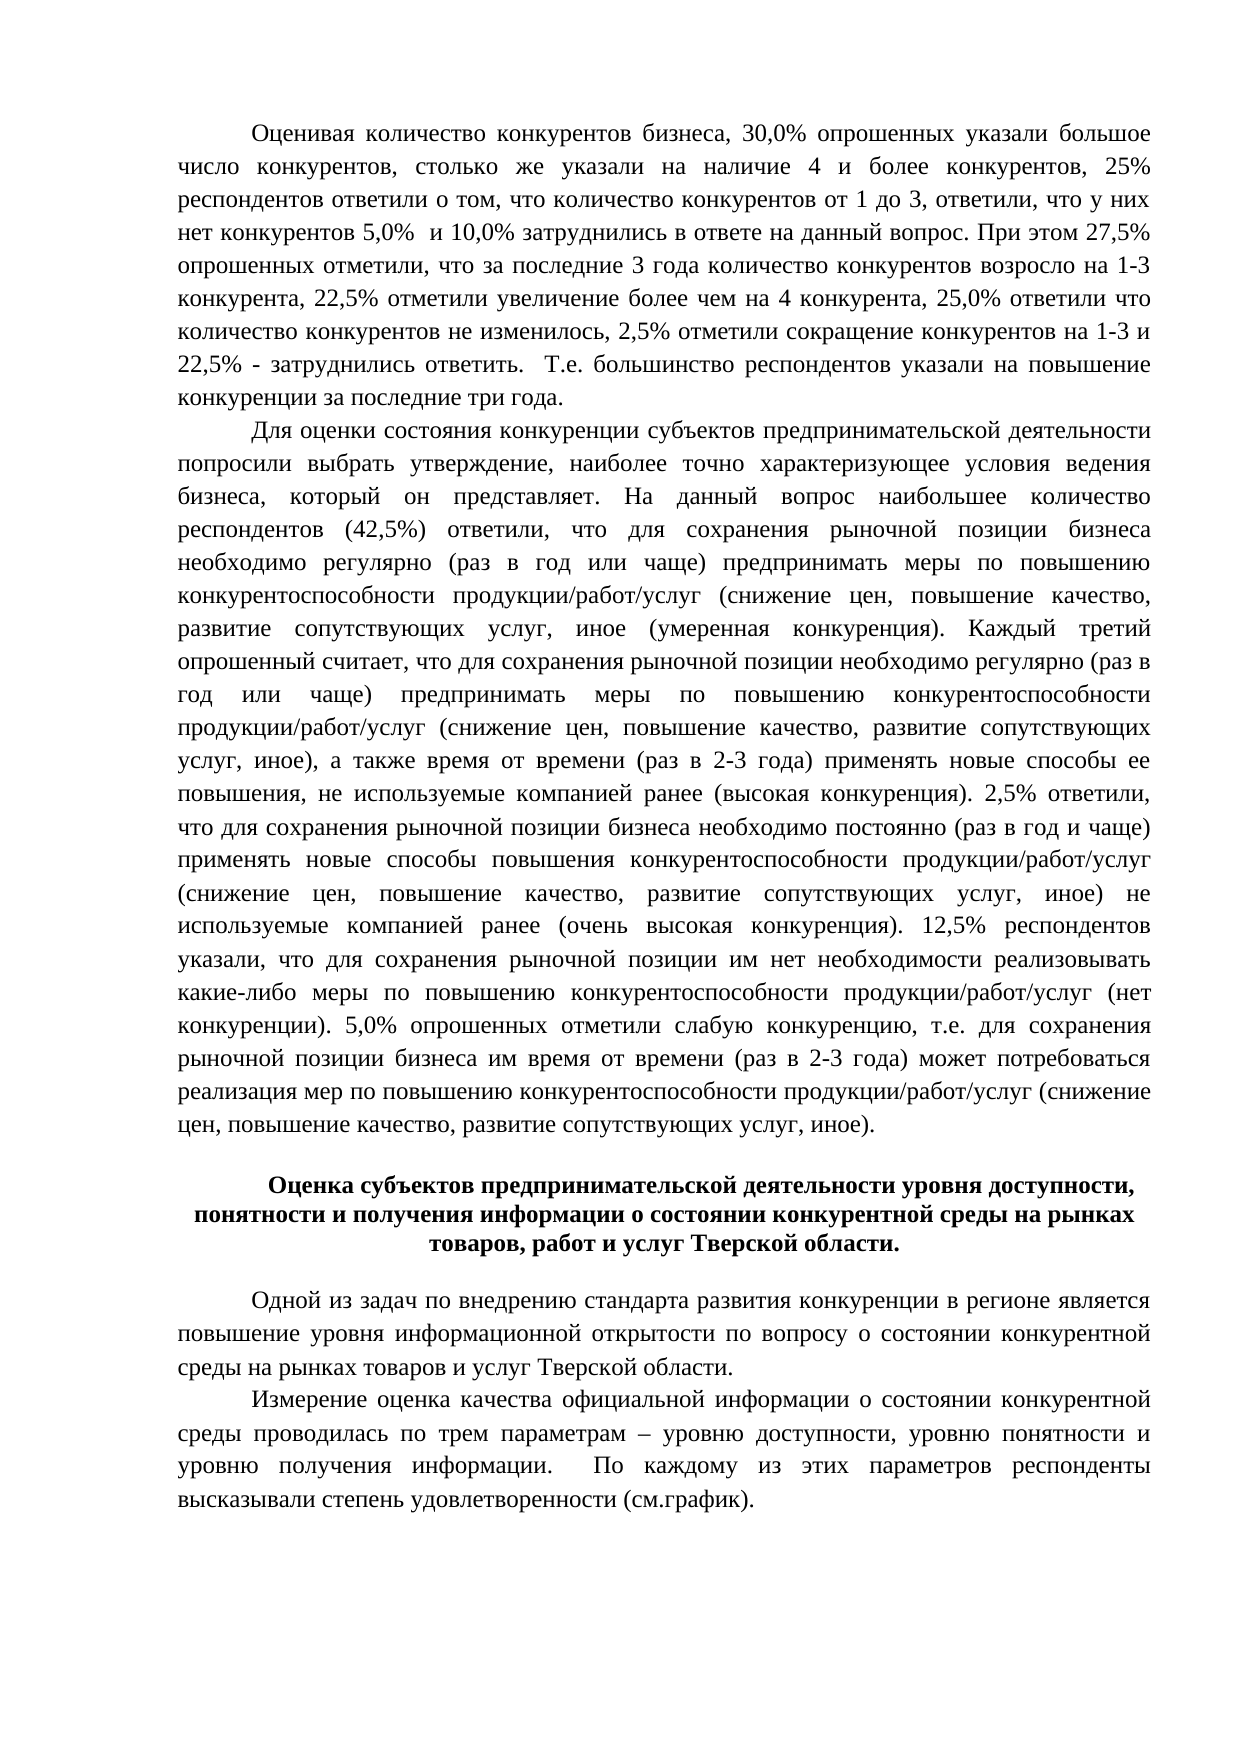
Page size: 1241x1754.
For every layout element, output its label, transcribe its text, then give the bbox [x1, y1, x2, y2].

text Одной из задач по внедрению стандарта развития конкуренции в регионе является повышение уровня информационной открытости по вопросу о состоянии конкурентной среды на рынках товаров и услуг Тверской области. [177, 1286, 1152, 1380]
text Измерение оценка качества официальной информации о состоянии конкурентной среды проводилась по трем параметрам – уровню доступности, уровню понятности и уровню получения информации. По каждому из этих параметров респонденты высказывали степень удовлетворенности (см.график). [177, 1384, 1152, 1512]
text Для оценки состояния конкуренции субъектов предпринимательской деятельности попросили выбрать утверждение, наиболее точно характеризующее условия ведения бизнеса, который он представляет. На данный вопрос наибольшее количество респондентов (42,5%) ответили, что для сохранения рыночной позиции бизнеса необходимо регулярно (раз в год или чаще) предпринимать меры по повышению конкурентоспособности продукции/работ/услуг (снижение цен, повышение качество, развитие сопутствующих услуг, иное (умеренная конкуренция). Каждый третий опрошенный считает, что для сохранения рыночной позиции необходимо регулярно (раз в год или чаще) предпринимать меры по повышению конкурентоспособности продукции/работ/услуг (снижение цен, повышение качество, развитие сопутствующих услуг, иное), а также время от времени (раз в 2-3 года) применять новые способы ее повышения, не используемые компанией ранее (высокая конкуренция). 2,5% ответили, что для сохранения рыночной позиции бизнеса необходимо постоянно (раз в год и чаще) применять новые способы повышения конкурентоспособности продукции/работ/услуг (снижение цен, повышение качество, развитие сопутствующих услуг, иное) не используемые компанией ранее (очень высокая конкуренция). 12,5% респондентов указали, что для сохранения рыночной позиции им нет необходимости реализовывать какие-либо меры по повышению конкурентоспособности продукции/работ/услуг (нет конкуренции). 5,0% опрошенных отметили слабую конкуренцию, т.е. для сохранения рыночной позиции бизнеса им время от времени (раз в 2-3 года) может потребоваться реализация мер по повышению конкурентоспособности продукции/работ/услуг (снижение цен, повышение качество, развитие сопутствующих услуг, иное). [177, 415, 1152, 1137]
text Оценка субъектов предпринимательской деятельности уровня доступности, понятности и получения информации о состоянии конкурентной среды на рынках товаров, работ и услуг Тверской области. [177, 1171, 1152, 1257]
text Оценивая количество конкурентов бизнеса, 30,0% опрошенных указали большое число конкурентов, столько же указали на наличие 4 и более конкурентов, 25% респондентов ответили о том, что количество конкурентов от 1 до 3, ответили, что у них нет конкурентов 5,0% и 10,0% затруднились в ответе на данный вопрос. При этом 27,5% опрошенных отметили, что за последние 3 года количество конкурентов возросло на 1-3 конкурента, 22,5% отметили увеличение более чем на 4 конкурента, 25,0% ответили что количество конкурентов не изменилось, 2,5% отметили сокращение конкурентов на 1-3 и 22,5% - затруднились ответить. Т.е. большинство респондентов указали на повышение конкуренции за последние три года. [177, 118, 1152, 411]
